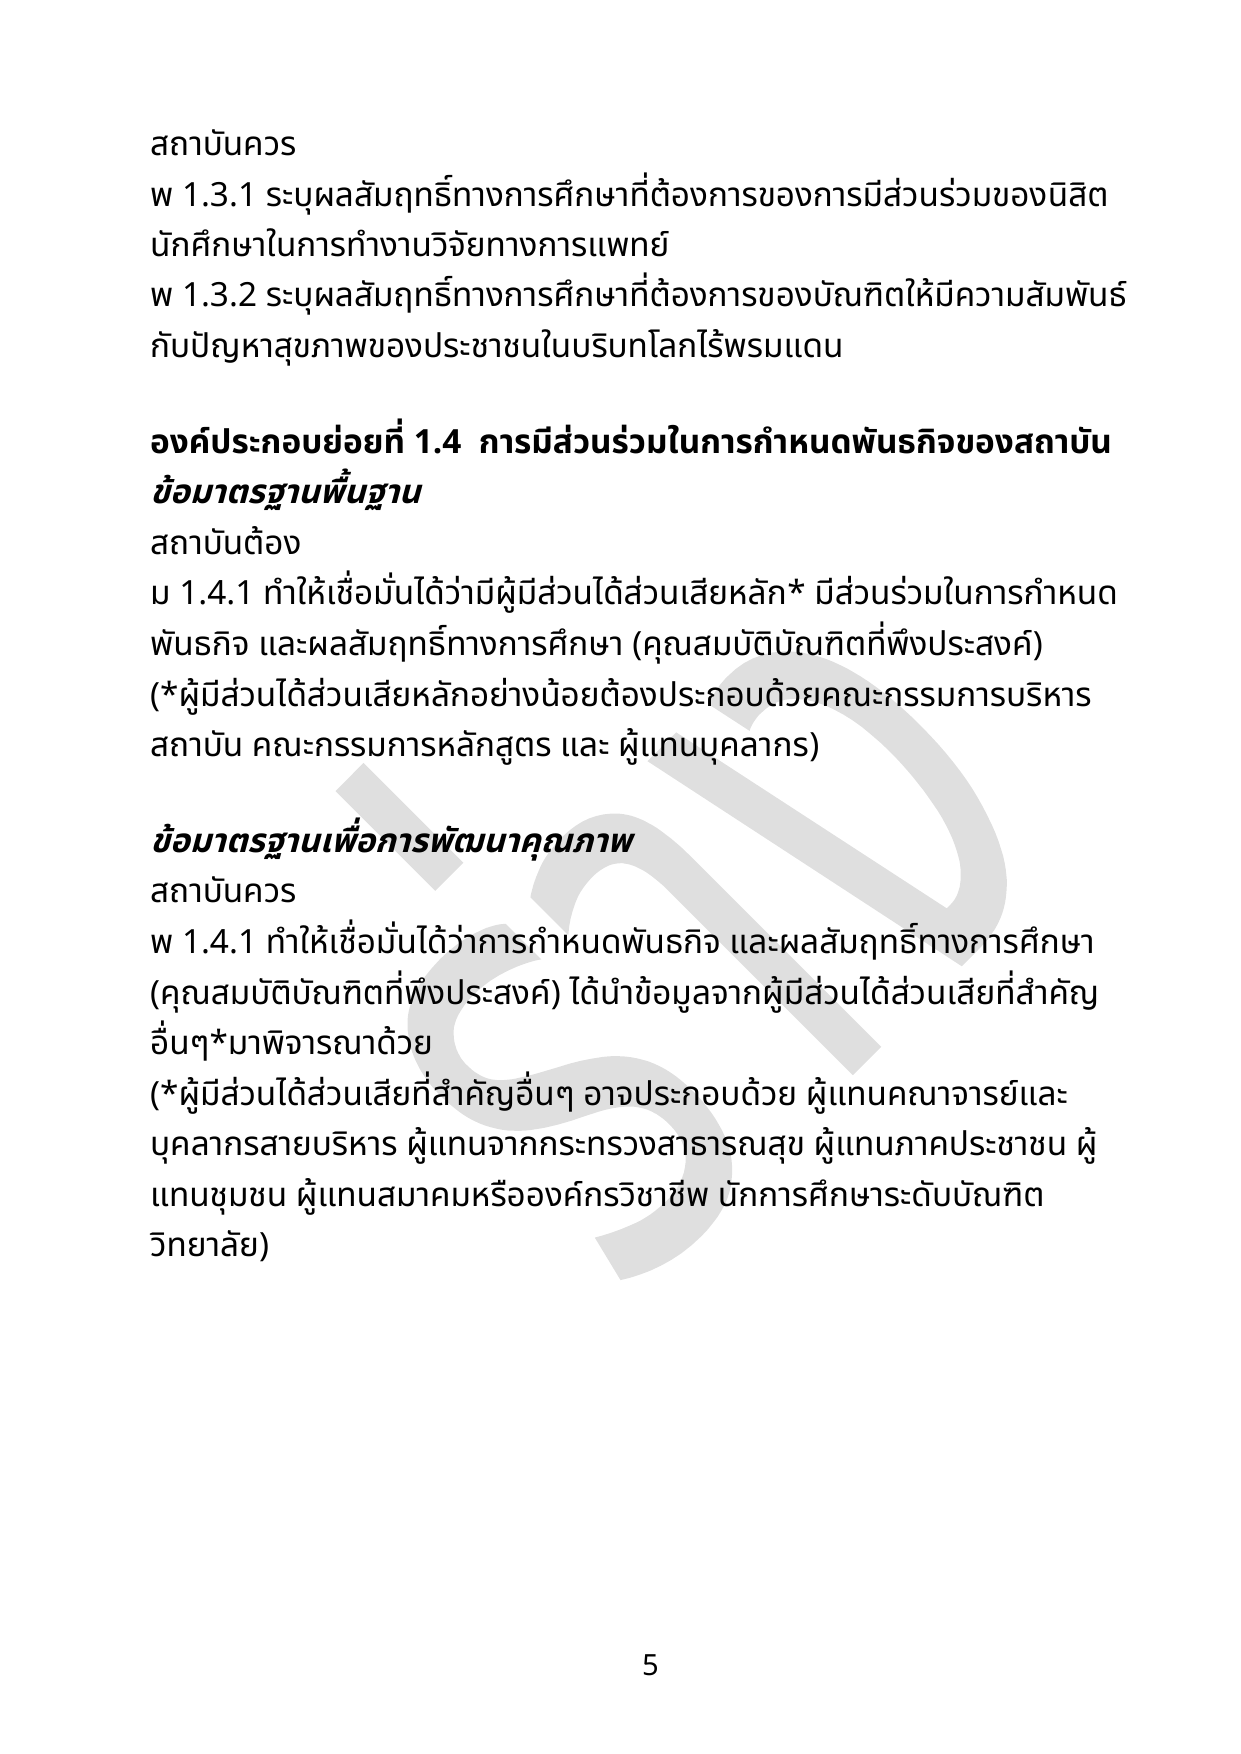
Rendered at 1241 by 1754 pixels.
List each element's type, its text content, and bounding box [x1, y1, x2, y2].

text องค์ประกอบย่อยที่ 1.4 การมีส่วนร่วมในการกำหนดพันธกิจของสถาบัน [150, 418, 1150, 468]
text (*ผู้มีส่วนได้ส่วนเสียหลักอย่างน้อยต้องประกอบด้วยคณะกรรมการบริหารสถาบัน คณะกรรมการหลักสูตร และ ผู้แทนบุคลากร) [150, 670, 1150, 772]
text พ 1.3.2 ระบุผลสัมฤทธิ์ทางการศึกษาที่ต้องการของบัณฑิตให้มีความสัมพันธ์กับปัญหาสุขภาพของประชาชนในบริบทโลกไร้พรมแดน [150, 271, 1150, 372]
text ม 1.4.1 ทำให้เชื่อมั่นได้ว่ามีผู้มีส่วนได้ส่วนเสียหลัก* มีส่วนร่วมในการกำหนดพันธกิจ และผลสัมฤทธิ์ทางการศึกษา (คุณสมบัติบัณฑิตที่พึงประสงค์) [150, 569, 1150, 670]
text สถาบันต้อง [150, 519, 1150, 569]
text สถาบันควร [150, 867, 1150, 918]
text พ 1.3.1 ระบุผลสัมฤทธิ์ทางการศึกษาที่ต้องการของการมีส่วนร่วมของนิสิตนักศึกษาในการทำงานวิจัยทางการแพทย์ [150, 170, 1150, 271]
text พ 1.4.1 ทำให้เชื่อมั่นได้ว่าการกำหนดพันธกิจ และผลสัมฤทธิ์ทางการศึกษา (คุณสมบัติบัณฑิตที่พึงประสงค์) ได้นำข้อมูลจากผู้มีส่วนได้ส่วนเสียที่สำคัญอื่นๆ*มาพิจารณาด้วย [150, 918, 1150, 1070]
text ข้อมาตรฐานพื้นฐาน [150, 468, 1150, 519]
text (*ผู้มีส่วนได้ส่วนเสียที่สำคัญอื่นๆ อาจประกอบด้วย ผู้แทนคณาจารย์และบุคลากรสายบริหาร ผู้แทนจากกระทรวงสาธารณสุข ผู้แทนภาคประชาชน ผู้แทนชุมชน ผู้แทนสมาคมหรือองค์กรวิชาชีพ นักการศึกษาระดับบัณฑิตวิทยาลัย) [150, 1070, 1150, 1272]
text สถาบันควร [150, 120, 1150, 170]
text ข้อมาตรฐานเพื่อการพัฒนาคุณภาพ [150, 817, 1150, 867]
